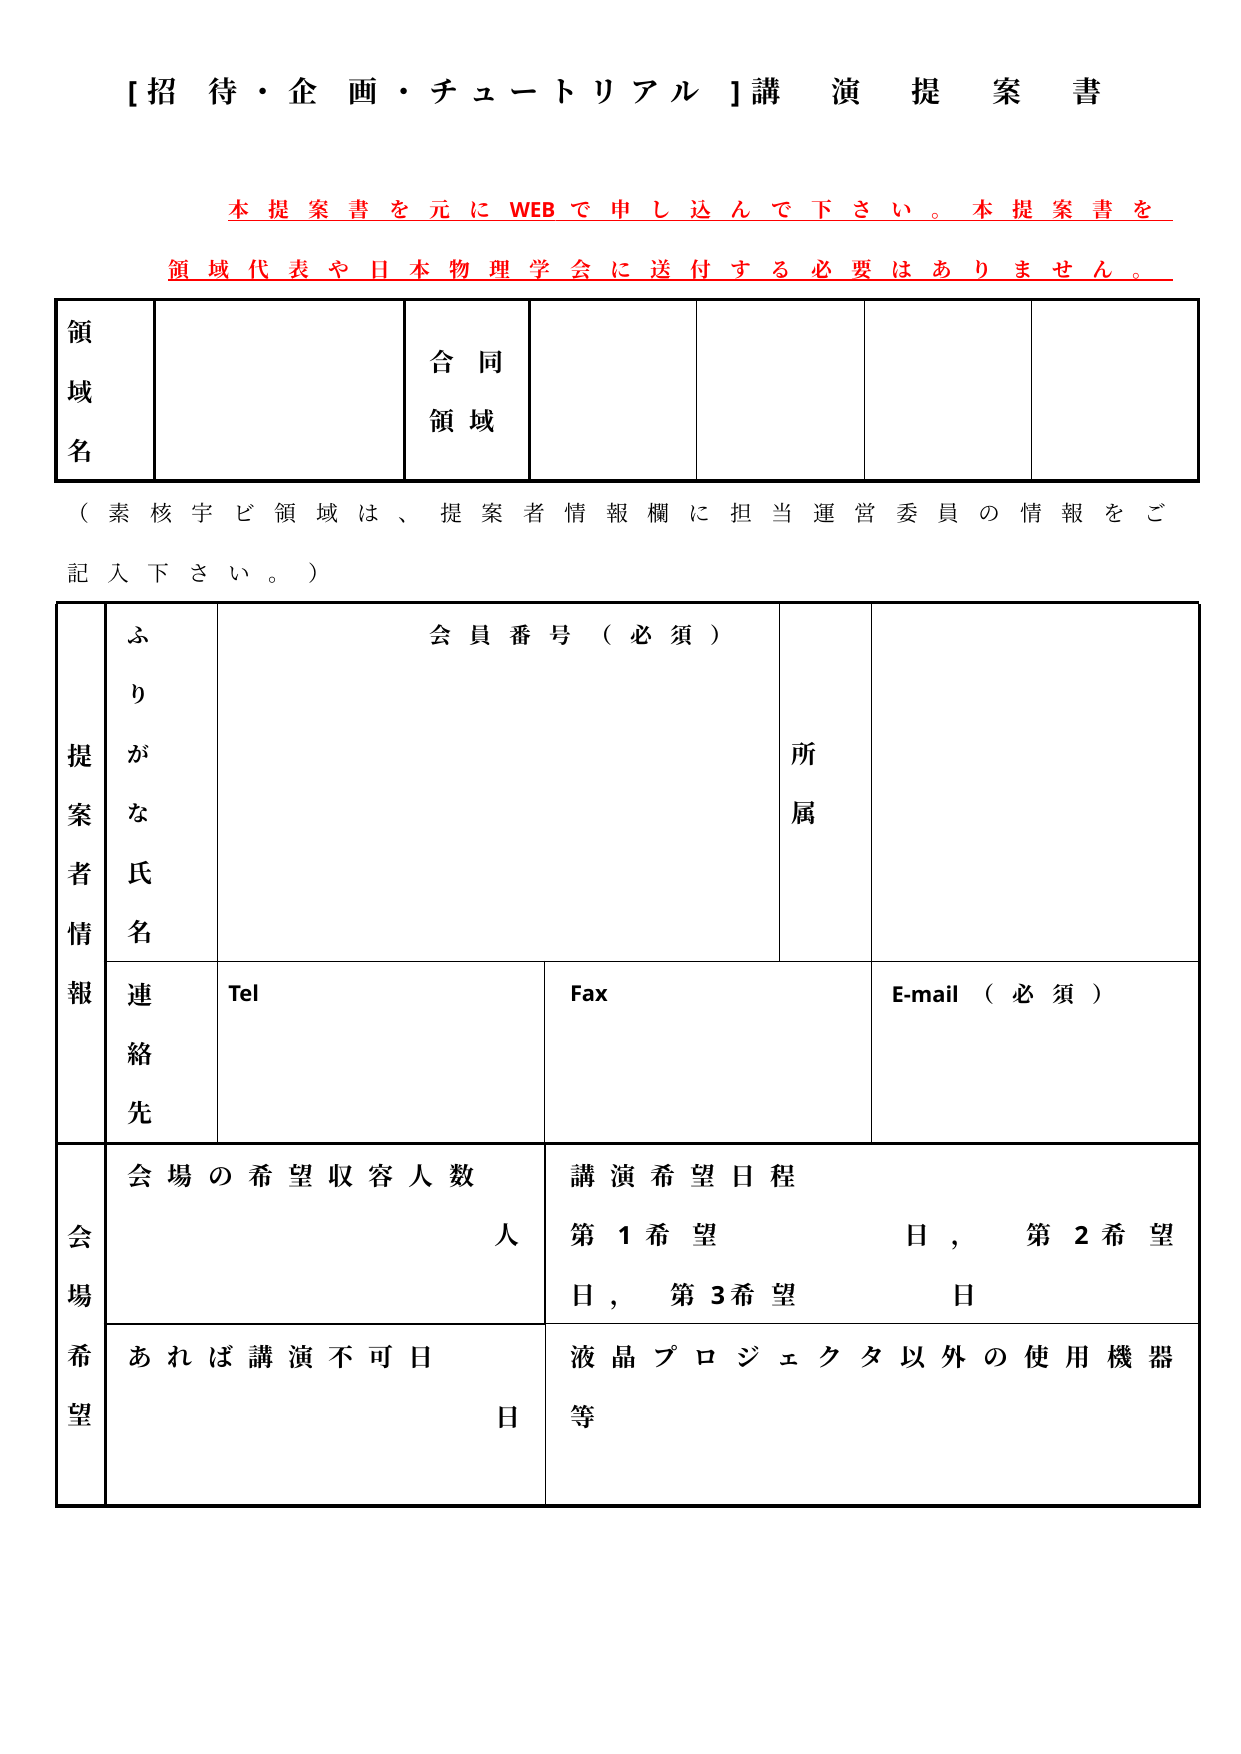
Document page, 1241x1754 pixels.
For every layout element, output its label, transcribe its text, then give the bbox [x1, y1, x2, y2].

table_cell Fax [545, 962, 871, 1142]
table_cell 連絡先 [107, 962, 217, 1142]
text [ 招 待・企 画・チュートリアル ] 講 演 提 案 書 [67, 61, 1173, 120]
table_header [1032, 301, 1197, 479]
table_header [872, 604, 1198, 961]
table_header [865, 301, 1031, 479]
table_cell 講演希望日程 第1希望 日， 第2希望 日， 第3希望 日 [546, 1145, 1198, 1323]
table_header 会員番号（必須） [218, 604, 779, 961]
table_cell 会場の希望収容人数 人 [107, 1145, 544, 1323]
table_header ふりがな 氏 名 [107, 604, 217, 961]
table_header 所 属 [780, 604, 871, 961]
table_cell E-mail（必須） [872, 962, 1198, 1142]
table_cell （素核宇ビ領域は、提案者情報欄に担当運営委員の情報をご記入下さい。） [56, 483, 1199, 601]
table_header 合同領域 [406, 301, 528, 479]
table_header [697, 301, 864, 479]
table_header 領域名 [58, 301, 153, 479]
table_header [156, 301, 403, 479]
table_cell 液晶プロジェクタ以外の使用機器等 [546, 1324, 1198, 1504]
table_cell あれば講演不可日 日 [107, 1325, 545, 1504]
table_cell 会場希望 [58, 1145, 104, 1504]
table_cell Tel [218, 962, 544, 1142]
table_header [531, 301, 696, 479]
text 本提案書を元にWEBで申し込んで下さい。本提案書を [67, 179, 1173, 239]
text 領域代表や日本物理学会に送付する必要はありません。 [67, 239, 1173, 298]
table_header 提案者情報 [58, 604, 104, 1142]
